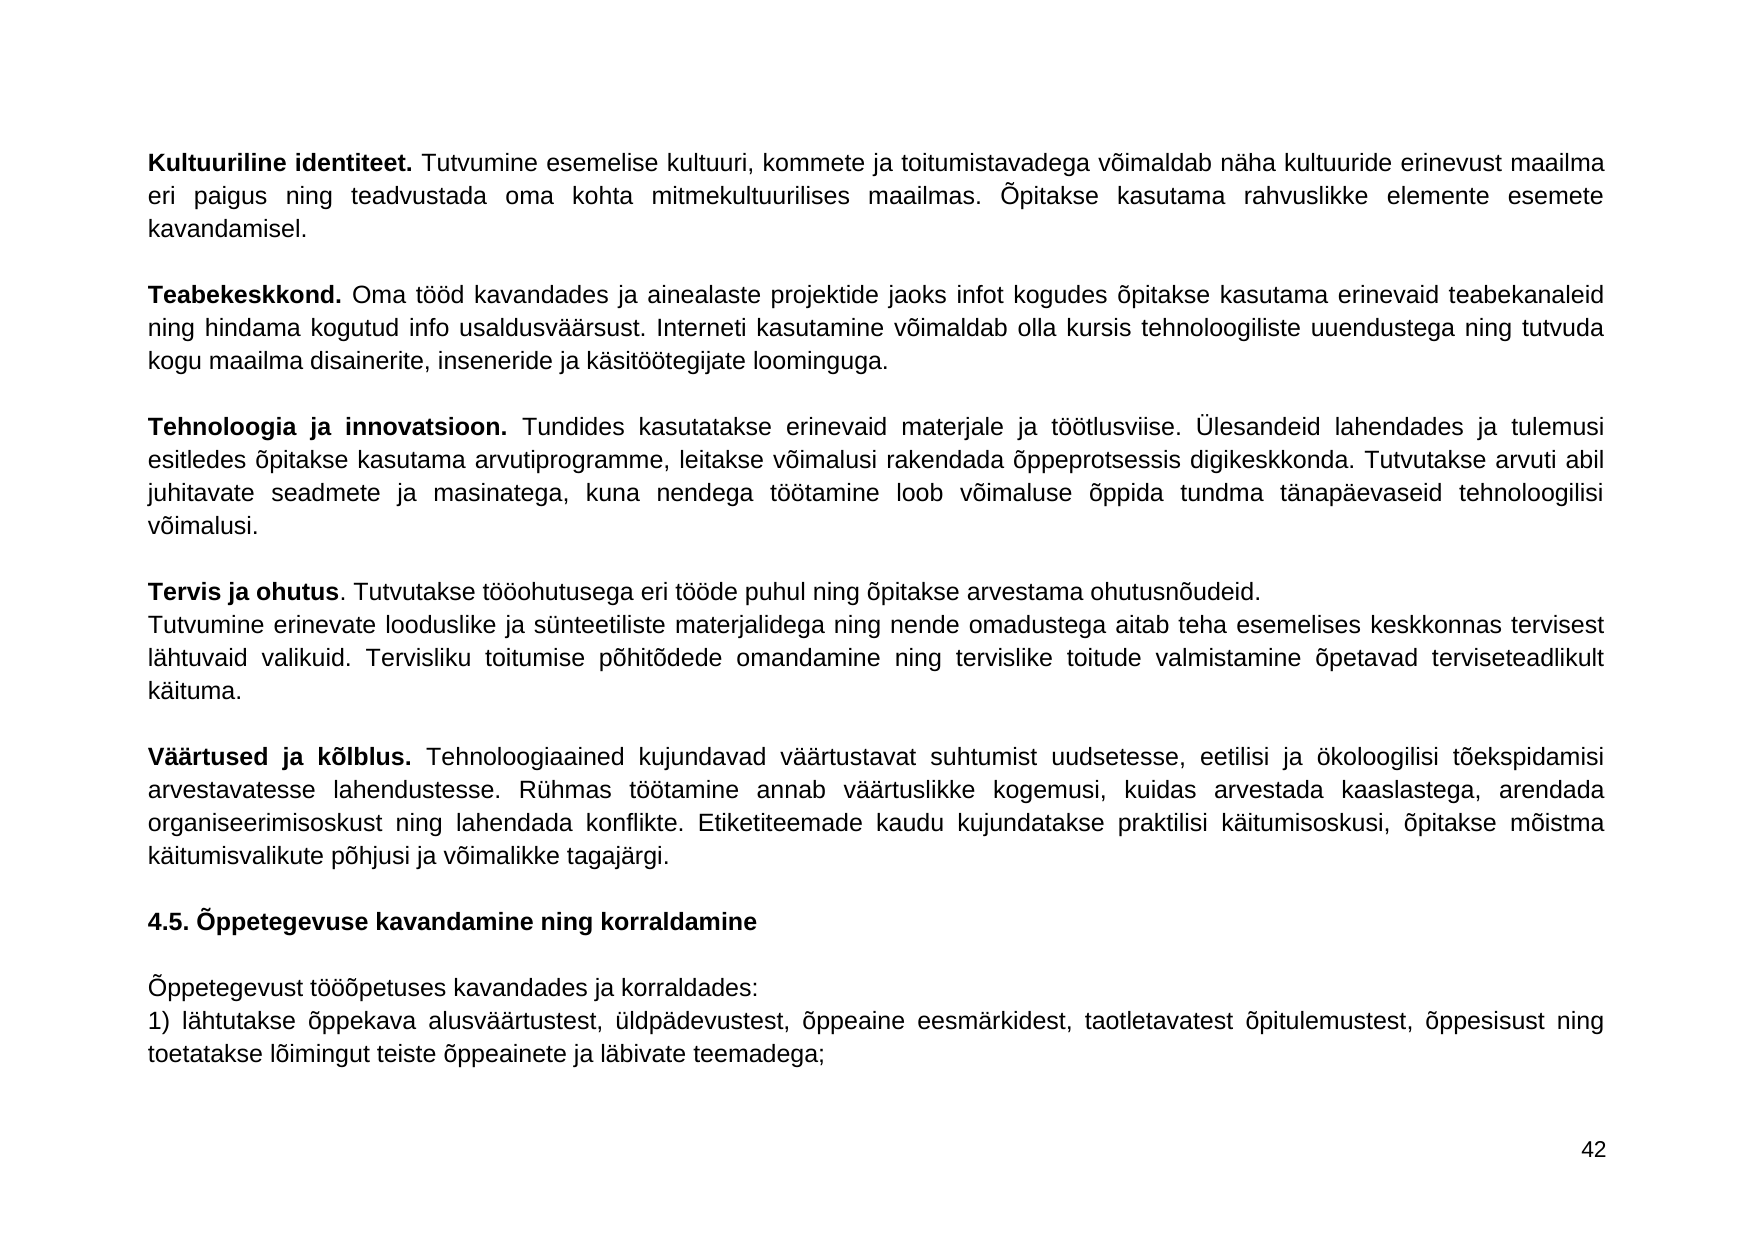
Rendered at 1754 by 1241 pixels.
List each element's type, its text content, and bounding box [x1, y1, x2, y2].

text Tehnoloogia ja innovatsioon. Tundides kasutatakse erinevaid materjale ja töötlusviise. Ülesandeid lahendades ja tulemusi esitledes õpitakse kasutama arvutiprogramme, leitakse võimalusi rakendada õppeprotsessis digikeskkonda. Tutvutakse arvuti abil juhitavate seadmete ja masinatega, kuna nendega töötamine loob võimaluse õppida tundma tänapäevaseid tehnoloogilisi võimalusi. [148, 412, 1606, 539]
text Tervis ja ohutus. Tutvutakse tööohutusega eri tööde puhul ning õpitakse arvestama ohutusnõudeid. [148, 577, 1606, 606]
text Väärtused ja kõlblus. Tehnoloogiaained kujundavad väärtustavat suhtumist uudsetesse, eetilisi ja ökoloogilisi tõekspidamisi arvestavatesse lahendustesse. Rühmas töötamine annab väärtuslikke kogemusi, kuidas arvestada kaaslastega, arendada organiseerimisoskust ning lahendada konflikte. Etiketiteemade kaudu kujundatakse praktilisi käitumisoskusi, õpitakse mõistma käitumisvalikute põhjusi ja võimalikke tagajärgi. [148, 742, 1606, 870]
text Õppetegevust tööõpetuses kavandades ja korraldades: [148, 973, 1606, 1002]
text 1) lähtutakse õppekava alusväärtustest, üldpädevustest, õppeaine eesmärkidest, taotletavatest õpitulemustest, õppesisust ning toetatakse lõimingut teiste õppeainete ja läbivate teemadega; [148, 1006, 1606, 1068]
text Teabekeskkond. Oma tööd kavandades ja ainealaste projektide jaoks infot kogudes õpitakse kasutama erinevaid teabekanaleid ning hindama kogutud info usaldusväärsust. Interneti kasutamine võimaldab olla kursis tehnoloogiliste uuendustega ning tutvuda kogu maailma disainerite, inseneride ja käsitöötegijate loominguga. [148, 280, 1606, 374]
text Kultuuriline identiteet. Tutvumine esemelise kultuuri, kommete ja toitumistavadega võimaldab näha kultuuride erinevust maailma eri paigus ning teadvustada oma kohta mitmekultuurilises maailmas. Õpitakse kasutama rahvuslikke elemente esemete kavandamisel. [148, 148, 1606, 242]
text Tutvumine erinevate looduslike ja sünteetiliste materjalidega ning nende omadustega aitab teha esemelises keskkonnas tervisest lähtuvaid valikuid. Tervisliku toitumise põhitõdede omandamine ning tervislike toitude valmistamine õpetavad terviseteadlikult käituma. [148, 610, 1606, 705]
text 4.5. Õppetegevuse kavandamine ning korraldamine [148, 907, 1606, 936]
